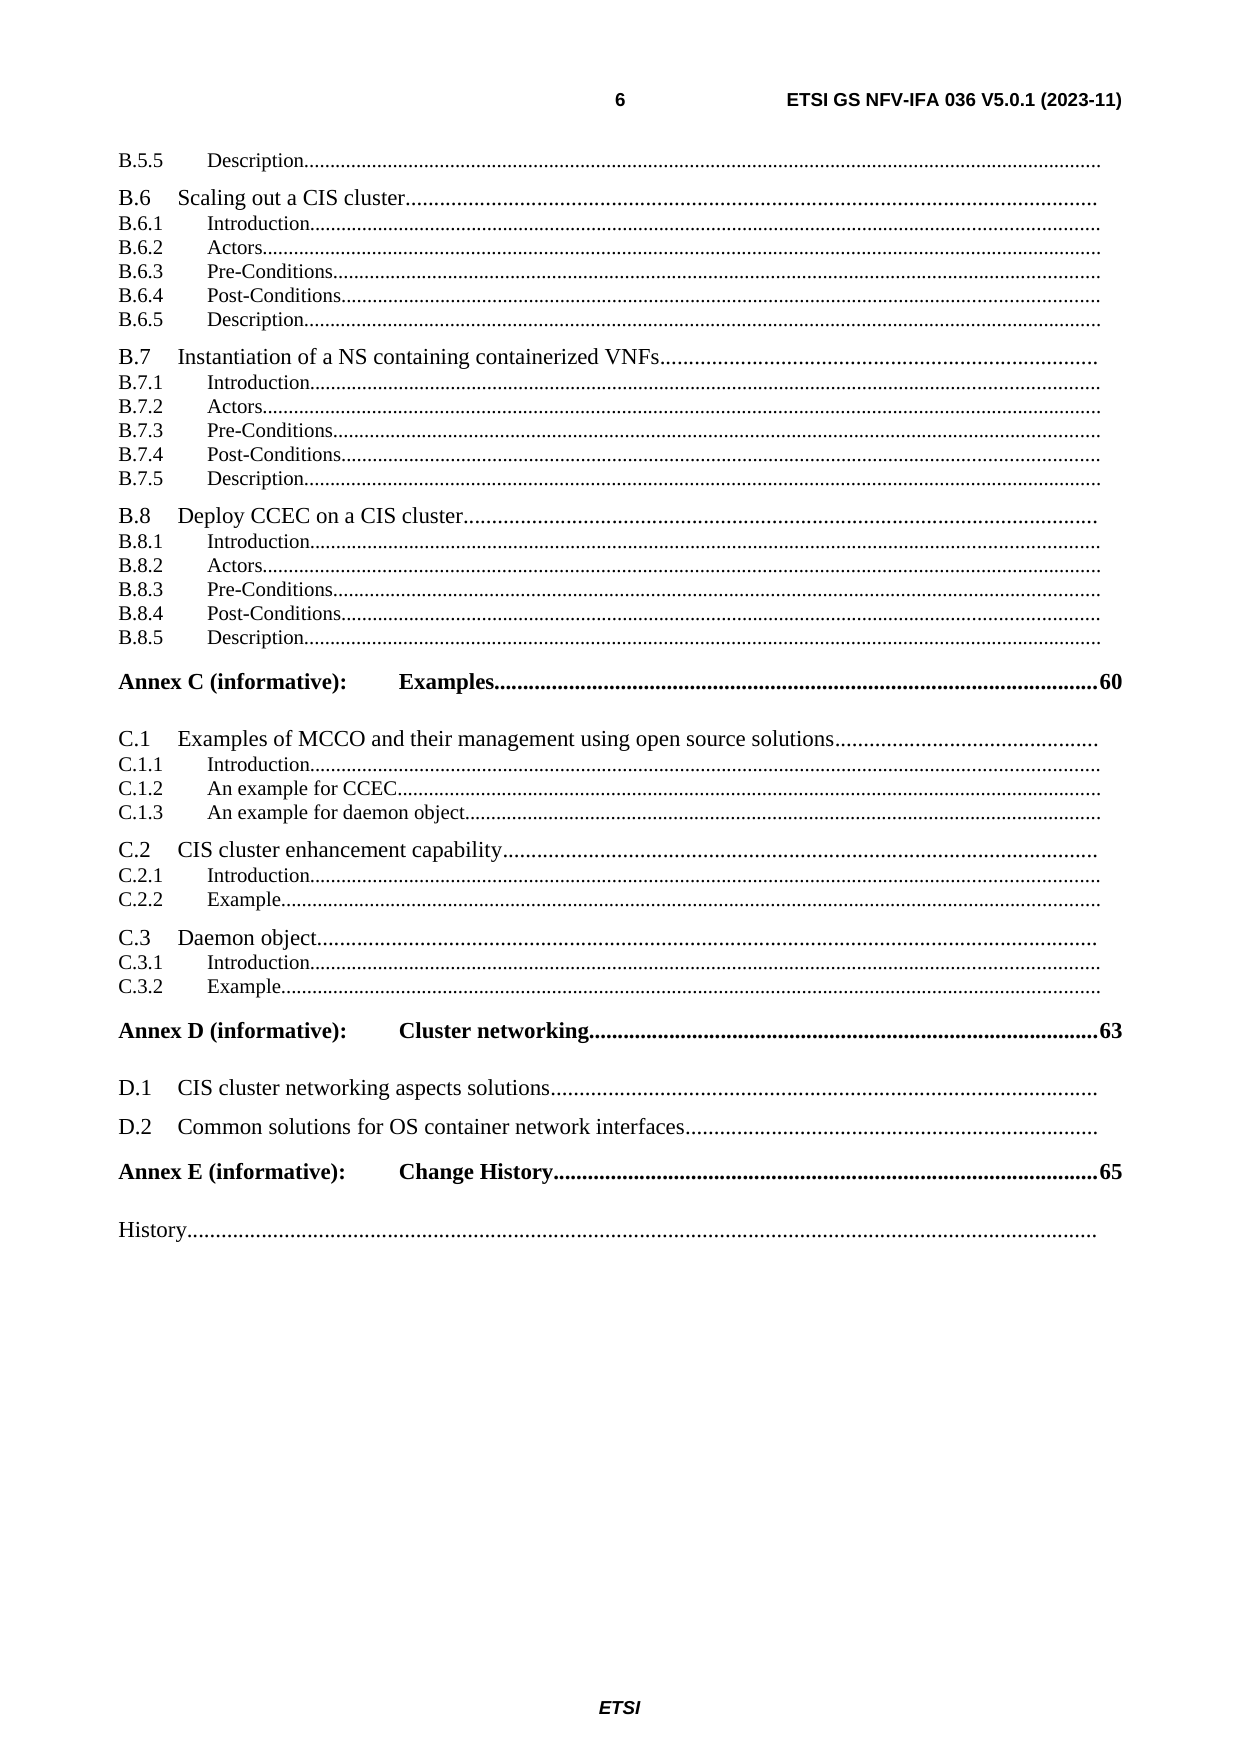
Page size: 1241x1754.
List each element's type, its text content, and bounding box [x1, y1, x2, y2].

text B.8 Deploy CCEC on a CIS cluster 58 [118, 502, 1078, 529]
text B.5.5 Description 50 [118, 148, 1078, 172]
text C.1.1 Introduction 60 [118, 752, 1078, 776]
text B.8.4 Post-Conditions 58 [118, 601, 1078, 625]
text B.6 Scaling out a CIS cluster 51 [118, 184, 1078, 211]
text B.6.2 Actors 52 [118, 234, 1078, 259]
text B.6.1 Introduction 51 [118, 211, 1078, 234]
text B.6.4 Post-Conditions 52 [118, 283, 1078, 307]
text B.8.3 Pre-Conditions 58 [118, 577, 1078, 601]
text B.6.5 Description 52 [118, 307, 1078, 331]
text History 68 [118, 1216, 1078, 1242]
text B.7.1 Introduction 54 [118, 370, 1078, 394]
text B.8.1 Introduction 58 [118, 529, 1078, 553]
text B.7.4 Post-Conditions 55 [118, 442, 1078, 466]
text C.3 Daemon object 62 [118, 923, 1078, 950]
text Annex C (informative): Examples 60 [118, 668, 1122, 694]
text Annex E (informative): Change History 65 [118, 1158, 1122, 1185]
text C.2 CIS cluster enhancement capability 61 [118, 837, 1078, 863]
text B.8.5 Description 58 [118, 625, 1078, 649]
text C.1.2 An example for CCEC 60 [118, 776, 1078, 800]
text B.6.3 Pre-Conditions 52 [118, 259, 1078, 283]
text B.7.5 Description 55 [118, 466, 1078, 490]
text C.2.1 Introduction 61 [118, 863, 1078, 887]
text C.3.2 Example 62 [118, 974, 1078, 998]
text B.7.2 Actors 54 [118, 394, 1078, 418]
text D.1 CIS cluster networking aspects solutions 63 [118, 1074, 1078, 1101]
text C.3.1 Introduction 62 [118, 950, 1078, 974]
text Annex D (informative): Cluster networking 63 [118, 1017, 1122, 1043]
text C.1.3 An example for daemon object 60 [118, 800, 1078, 824]
text C.2.2 Example 61 [118, 887, 1078, 911]
text B.7.3 Pre-Conditions 54 [118, 418, 1078, 442]
text C.1 Examples of MCCO and their management using open source solutions 60 [118, 726, 1078, 752]
text B.7 Instantiation of a NS containing containerized VNFs 54 [118, 343, 1078, 370]
text B.8.2 Actors 58 [118, 553, 1078, 577]
text D.2 Common solutions for OS container network interfaces 64 [118, 1113, 1078, 1139]
